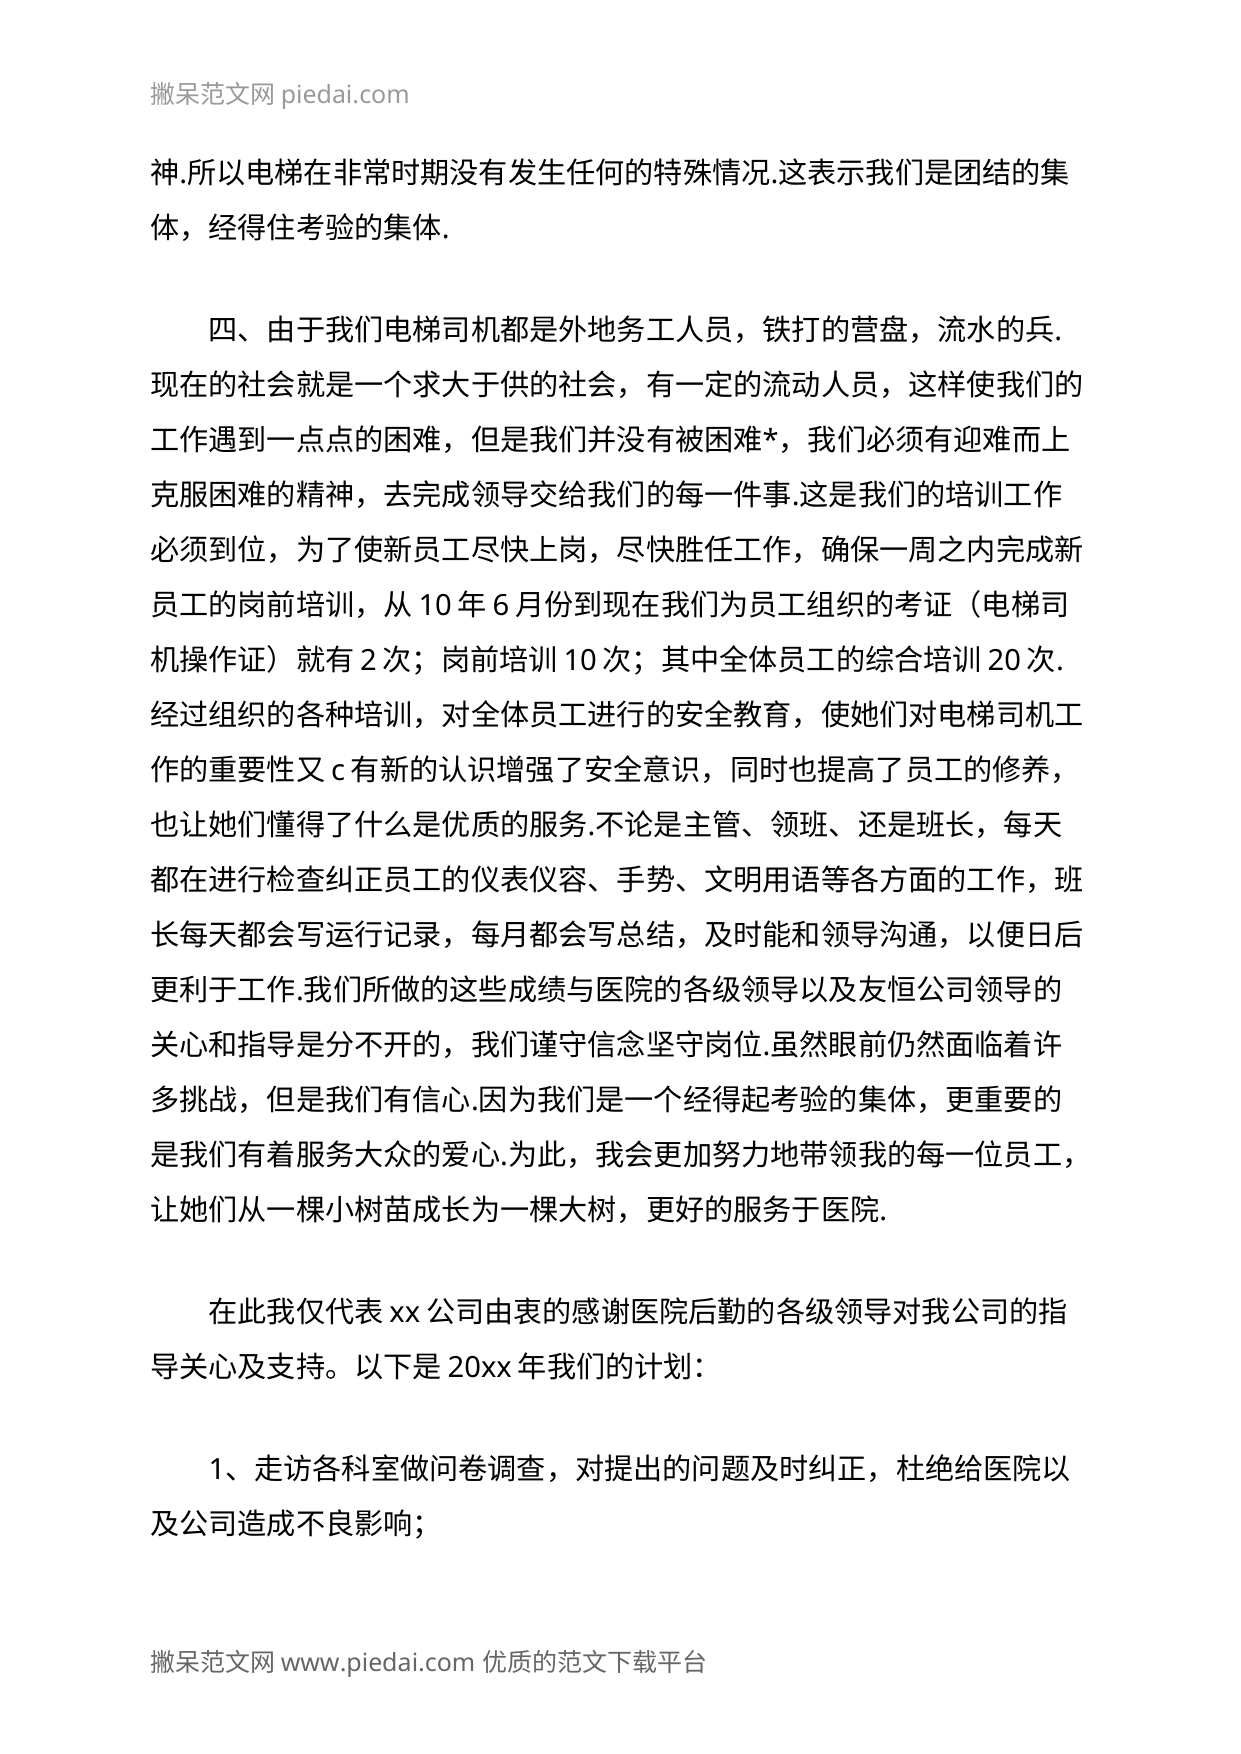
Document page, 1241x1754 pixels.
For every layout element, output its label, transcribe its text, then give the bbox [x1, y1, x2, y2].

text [150, 150, 1090, 247]
text 1、走访各科室做问卷调查，对提出的问题及时纠正，杜绝给医院以及公司造成不良影响； [150, 1445, 1090, 1543]
text 四、由于我们电梯司机都是外地务工人员，铁打的营盘，流水的兵.现在的社会就是一个求大于供的社会，有一定的流动人员，这样使我们的工作遇到一点点的困难，但是我们并没有被困难*，我们必须有迎难而上克服困难的精神，去完成领导交给我们的每一件事.这是我们的培训工作必须到位，为了使新员工尽快上岗，尽快胜任工作，确保一周之内完成新员工的岗前培训，从10年6月份到现在我们为员工组织的考证（电梯司机操作证）就有2次；岗前培训10次；其中全体员工的综合培训20次.经过组织的各种培训，对全体员工进行的安全教育，使她们对电梯司机工作的重要性又c有新的认识增强了安全意识，同时也提高了员工的修养，也让她们懂得了什么是优质的服务.不论是主管、领班、还是班长，每天都在进行检查纠正员工的仪表仪容、手势、文明用语等各方面的工作，班长每天都会写运行记录，每月都会写总结，及时能和领导沟通，以便日后更利于工作.我们所做的这些成绩与医院的各级领导以及友恒公司领导的关心和指导是分不开的，我们谨守信念坚守岗位.虽然眼前仍然面临着许多挑战，但是我们有信心.因为我们是一个经得起考验的集体，更重要的是我们有着服务大众的爱心.为此，我会更加努力地带领我的每一位员工，让她们从一棵小树苗成长为一棵大树，更好的服务于医院. [150, 307, 1090, 1229]
text 在此我仅代表xx公司由衷的感谢医院后勤的各级领导对我公司的指导关心及支持。以下是20xx年我们的计划： [150, 1288, 1090, 1386]
